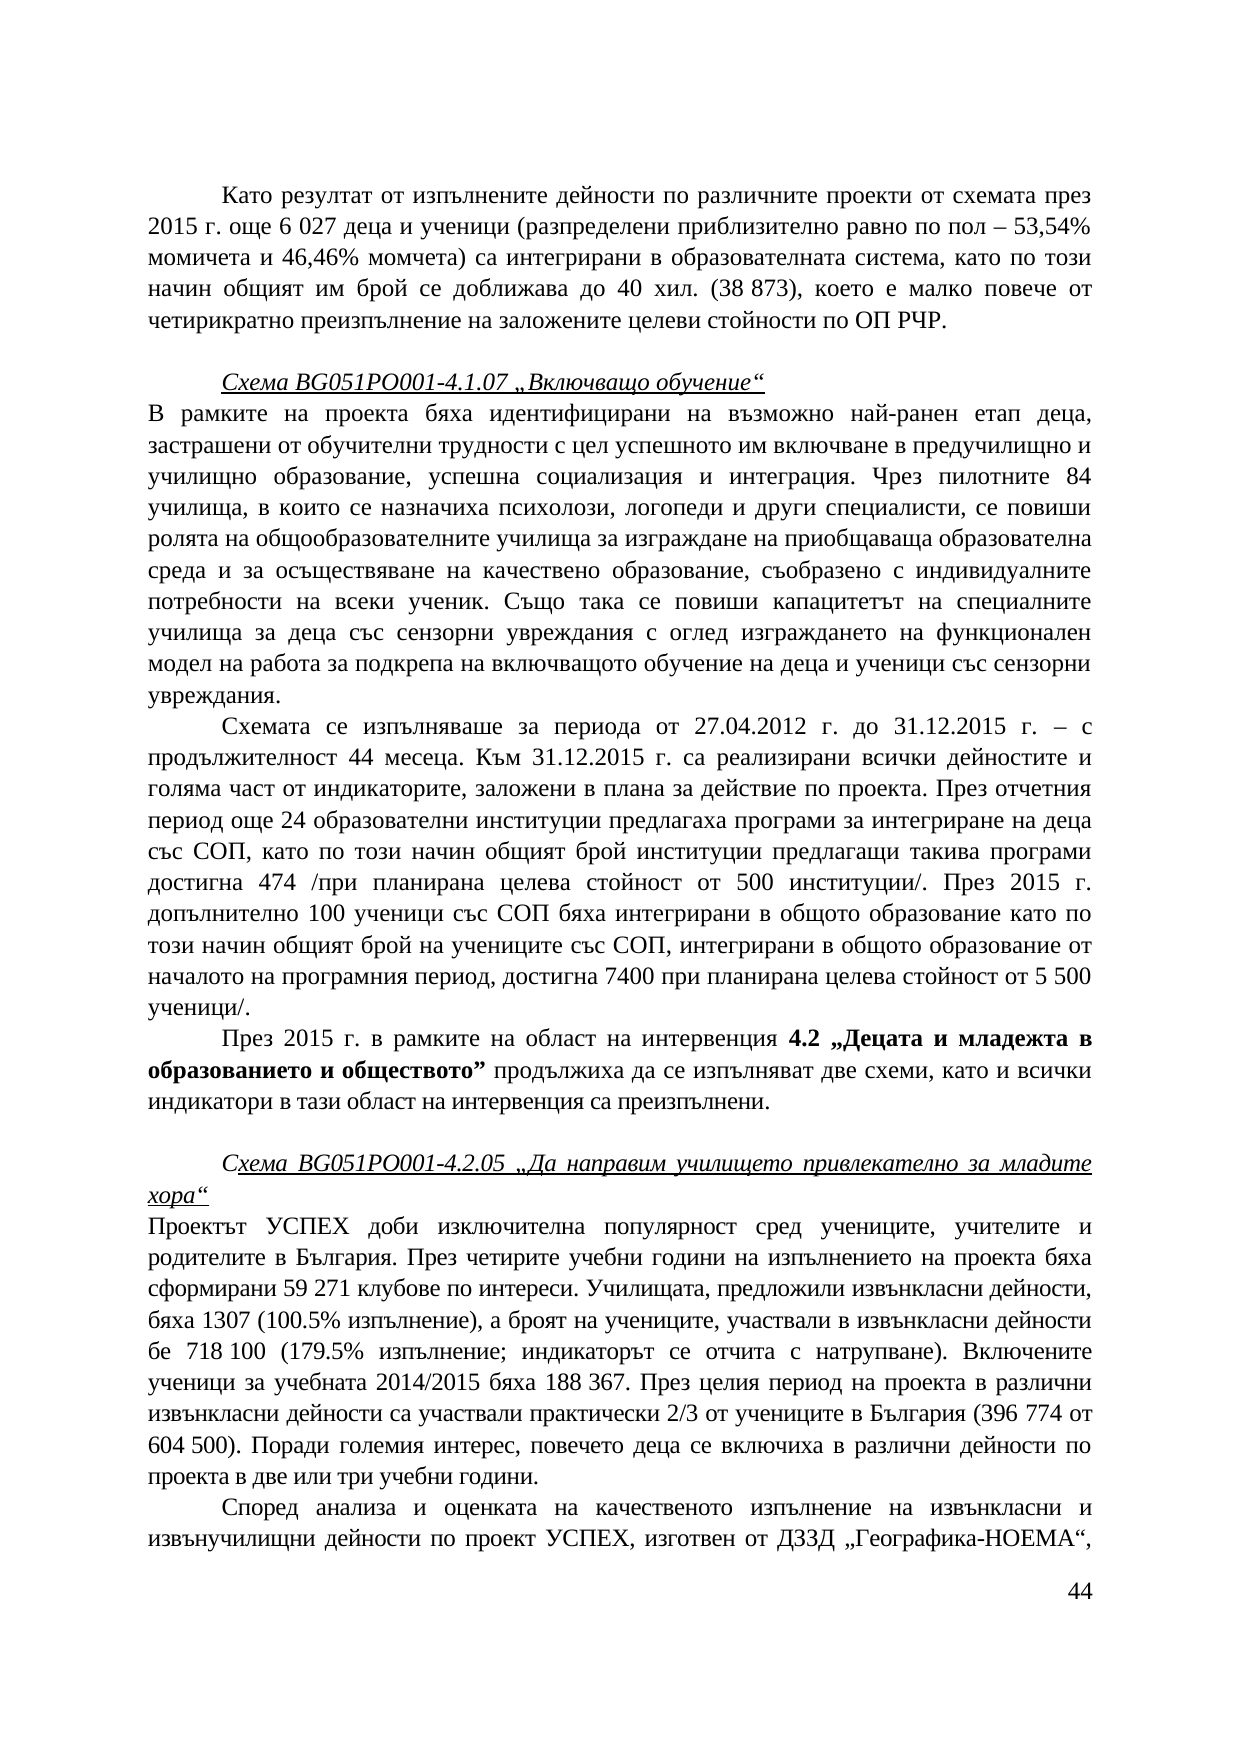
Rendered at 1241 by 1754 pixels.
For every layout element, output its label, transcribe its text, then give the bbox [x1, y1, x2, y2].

text През 2015 г. в рамките на област на интервенция 4.2 „Децата и младежта в образованието и обществото” продължиха да се изпълняват две схеми, като и всички индикатори в тази област на интервенция са преизпълнени. [148, 1022, 1093, 1116]
text Проектът УСПЕХ доби изключителна популярност сред учениците, учителите и родителите в България. През четирите учебни години на изпълнението на проекта бяха сформирани 59 271 клубове по интереси. Училищата, предложили извънкласни дейности, бяха 1307 (100.5% изпълнение), а броят на учениците, участвали в извънкласни дейности бе 718 100 (179.5% изпълнение; индикаторът се отчита с натрупване). Включените ученици за учебната 2014/2015 бяха 188 367. През целия период на проекта в различни извънкласни дейности са участвали практически 2/3 от учениците в България (396 774 oт 604 500). Поради големия интерес, повечето деца се включиха в различни дейности по проекта в две или три учебни години. [148, 1209, 1093, 1491]
text Като резултат от изпълнените дейности по различните проекти от схемата през 2015 г. още 6 027 деца и ученици (разпределени приблизително равно по пол – 53,54% момичета и 46,46% момчета) са интегрирани в образователната система, като по този начин общият им брой се доближава до 40 хил. (38 873), което е малко повече от четирикратно преизпълнение на заложените целеви стойности по ОП РЧР. [148, 178, 1093, 334]
text Схема BG051PO001-4.2.05 „Да направим училището привлекателно за младите хора“ [148, 1147, 1093, 1209]
text Схемата се изпълняваше за периода от 27.04.2012 г. до 31.12.2015 г. – с продължителност 44 месеца. Към 31.12.2015 г. са реализирани всички дейностите и голяма част от индикаторите, заложени в плана за действие по проекта. През отчетния период още 24 образователни институции предлагаха програми за интегриране на деца със СОП, като по този начин общият брой институции предлагащи такива програми достигна 474 /при планирана целева стойност от 500 институции/. През 2015 г. допълнително 100 ученици със СОП бяха интегрирани в общото образование като по този начин общият брой на учениците със СОП, интегрирани в общото образование от началото на програмния период, достигна 7400 при планирана целева стойност от 5 500 ученици/. [148, 709, 1093, 1022]
text В рамките на проекта бяха идентифицирани на възможно най-ранен етап деца, застрашени от обучителни трудности с цел успешното им включване в предучилищно и училищно образование, успешна социализация и интеграция. Чрез пилотните 84 училища, в които се назначиха психолози, логопеди и други специалисти, се повиши ролята на общообразователните училища за изграждане на приобщаваща образователна среда и за осъществяване на качествено образование, съобразено с индивидуалните потребности на всеки ученик. Също така се повиши капацитетът на специалните училища за деца със сензорни увреждания с оглед изграждането на функционален модел на работа за подкрепа на включващото обучение на деца и ученици със сензорни увреждания. [148, 397, 1093, 709]
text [148, 1491, 1093, 1553]
text Схема BG051PO001-4.1.07 „Включващо обучение“ [148, 366, 1093, 397]
